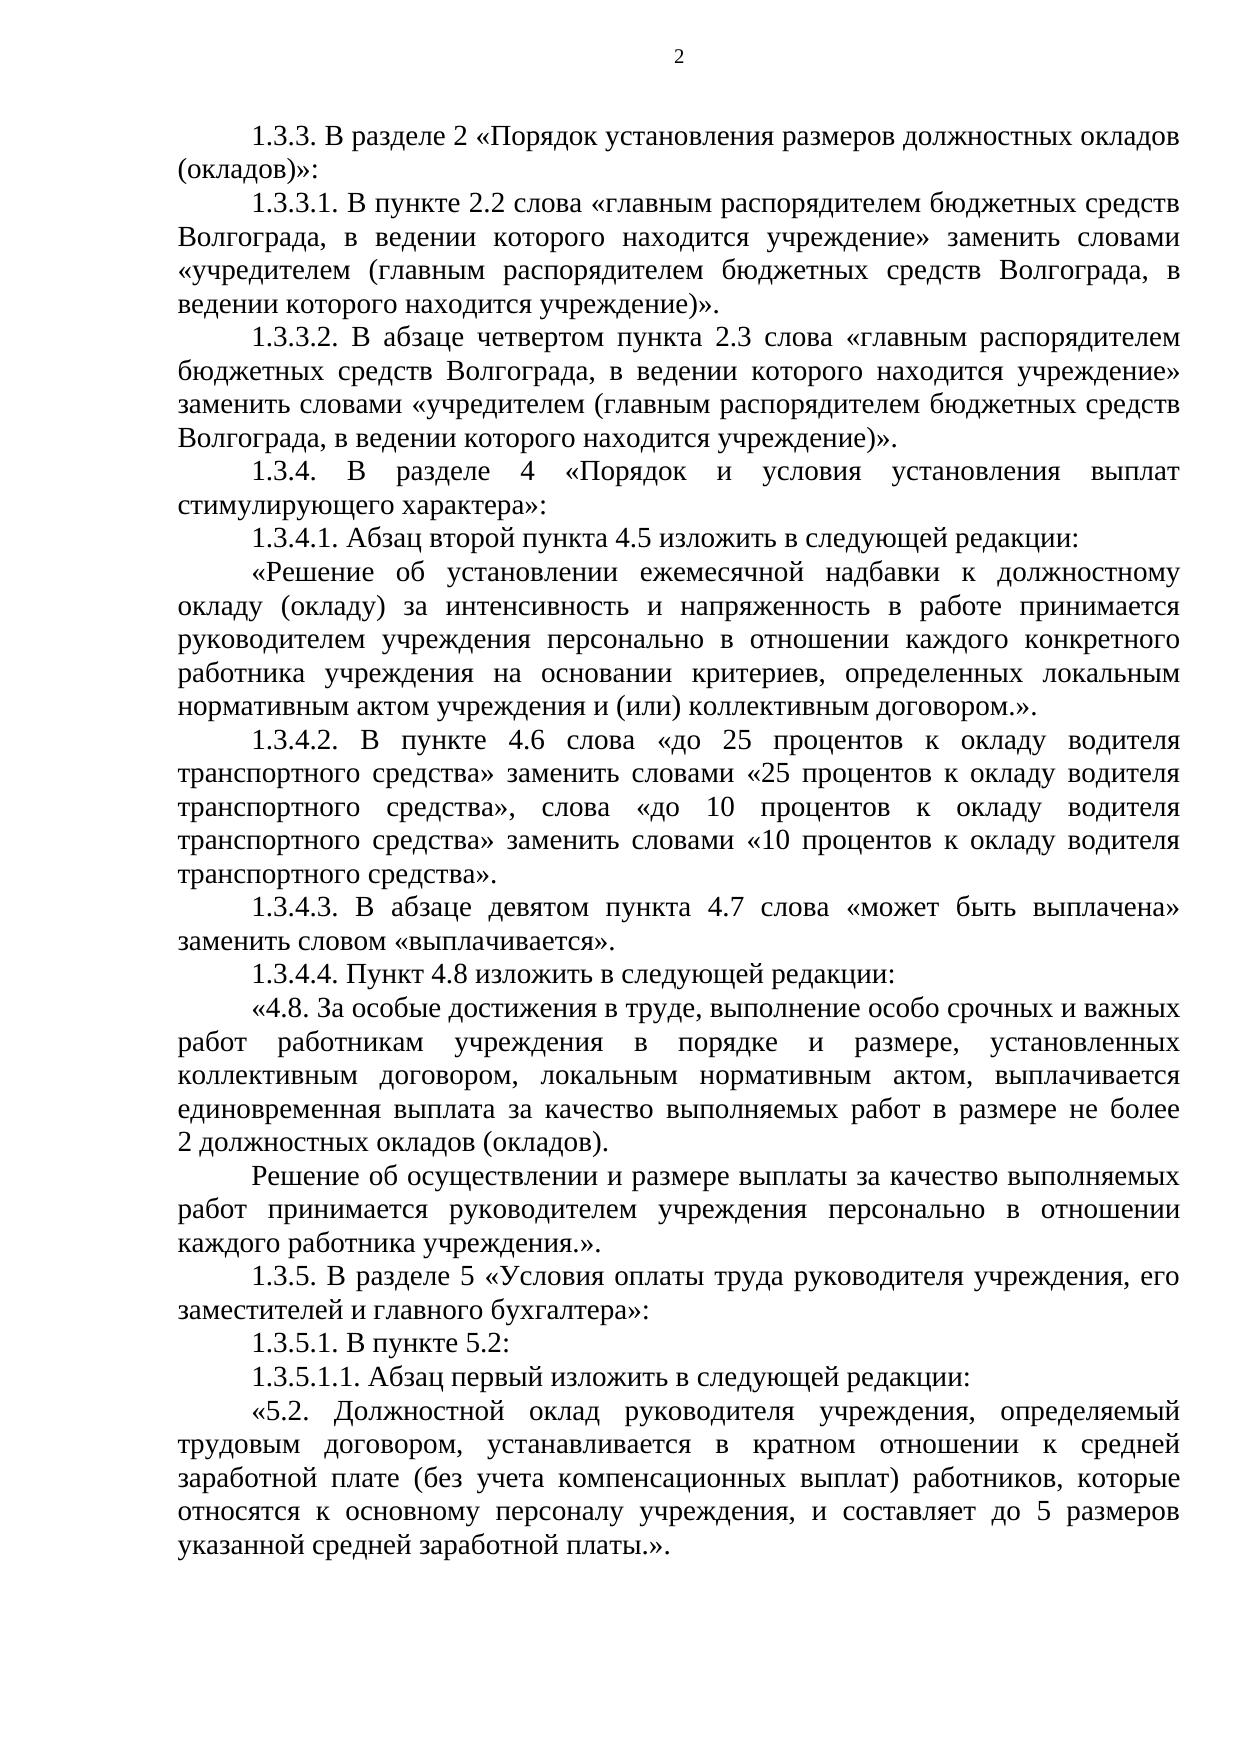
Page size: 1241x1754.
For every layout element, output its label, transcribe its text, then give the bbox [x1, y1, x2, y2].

text 1.3.4.3. В абзаце девятом пункта 4.7 слова «может быть выплачена» заменить словом «выплачивается». [177, 889, 1181, 957]
text 1.3.5. В разделе 5 «Условия оплаты труда руководителя учреждения, его заместителей и главного бухгалтера»: [177, 1258, 1181, 1326]
text Решение об осуществлении и размере выплаты за качество выполняемых работ принимается руководителем учреждения персонально в отношении каждого работника учреждения.». [177, 1158, 1181, 1258]
text 1.3.5.1. В пункте 5.2: [177, 1326, 1181, 1359]
text 1.3.5.1.1. Абзац первый изложить в следующей редакции: [177, 1359, 1181, 1393]
text 1.3.4.2. В пункте 4.6 слова «до 25 процентов к окладу водителя транспортного средства» заменить словами «25 процентов к окладу водителя транспортного средства», слова «до 10 процентов к окладу водителя транспортного средства» заменить словами «10 процентов к окладу водителя транспортного средства». [177, 722, 1181, 889]
text 1.3.4.4. Пункт 4.8 изложить в следующей редакции: [177, 957, 1181, 990]
text «4.8. За особые достижения в труде, выполнение особо срочных и важных работ работникам учреждения в порядке и размере, установленных коллективным договором, локальным нормативным актом, выплачивается единовременная выплата за качество выполняемых работ в размере не более 2 должностных окладов (окладов). [177, 990, 1181, 1158]
text 1.3.4.1. Абзац второй пункта 4.5 изложить в следующей редакции: [177, 521, 1181, 554]
text «5.2. Должностной оклад руководителя учреждения, определяемый трудовым договором, устанавливается в кратном отношении к средней заработной плате (без учета компенсационных выплат) работников, которые относятся к основному персоналу учреждения, и составляет до 5 размеров указанной средней заработной платы.». [177, 1393, 1181, 1560]
text 1.3.4. В разделе 4 «Порядок и условия установления выплат стимулирующего характера»: [177, 453, 1181, 521]
text 1.3.3. В разделе 2 «Порядок установления размеров должностных окладов (окладов)»: [177, 118, 1181, 185]
text 1.3.3.2. В абзаце четвертом пункта 2.3 слова «главным распорядителем бюджетных средств Волгограда, в ведении которого находится учреждение» заменить словами «учредителем (главным распорядителем бюджетных средств Волгограда, в ведении которого находится учреждение)». [177, 319, 1181, 453]
text 1.3.3.1. В пункте 2.2 слова «главным распорядителем бюджетных средств Волгограда, в ведении которого находится учреждение» заменить словами «учредителем (главным распорядителем бюджетных средств Волгограда, в ведении которого находится учреждение)». [177, 185, 1181, 319]
text «Решение об установлении ежемесячной надбавки к должностному окладу (окладу) за интенсивность и напряженность в работе принимается руководителем учреждения персонально в отношении каждого конкретного работника учреждения на основании критериев, определенных локальным нормативным актом учреждения и (или) коллективным договором.». [177, 554, 1181, 722]
